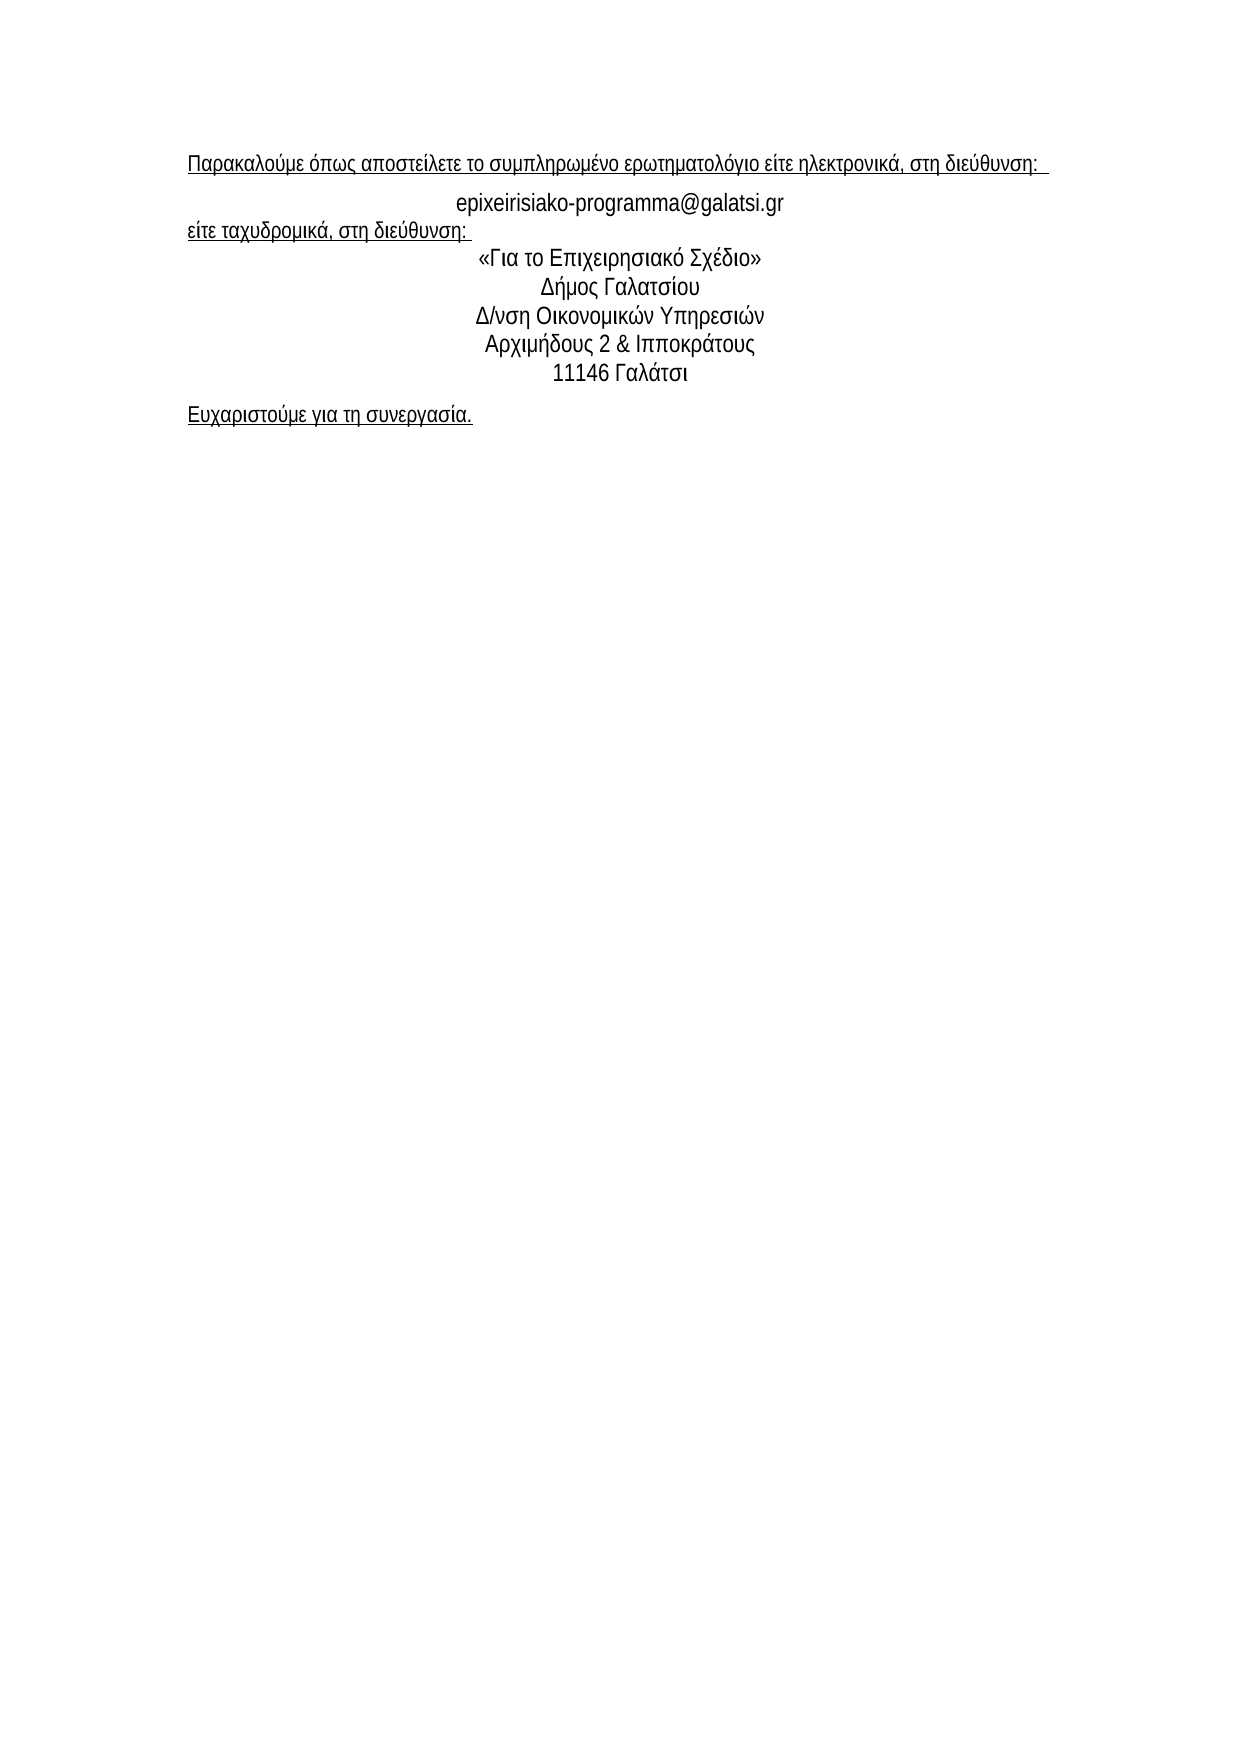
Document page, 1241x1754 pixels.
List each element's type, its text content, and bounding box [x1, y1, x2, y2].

text Αρχιμήδους 2 & Ιπποκράτους [187, 329, 1053, 358]
text είτε ταχυδρομικά, στη διεύθυνση: [187, 217, 1053, 243]
text Δ/νση Οικονομικών Υπηρεσιών [187, 301, 1053, 329]
text Ευχαριστούμε για τη συνεργασία. [187, 401, 1053, 427]
text Δήμος Γαλατσίου [187, 272, 1053, 301]
text Παρακαλούμε όπως αποστείλετε το συμπληρωμένο ερωτηματολόγιο είτε ηλεκτρονικά, στη διεύθυνση: [187, 150, 1053, 176]
text 11146 Γαλάτσι [187, 358, 1053, 387]
text «Για το Επιχειρησιακό Σχέδιο» [187, 243, 1053, 272]
text epixeirisiako-programma@galatsi.gr [187, 188, 1053, 217]
